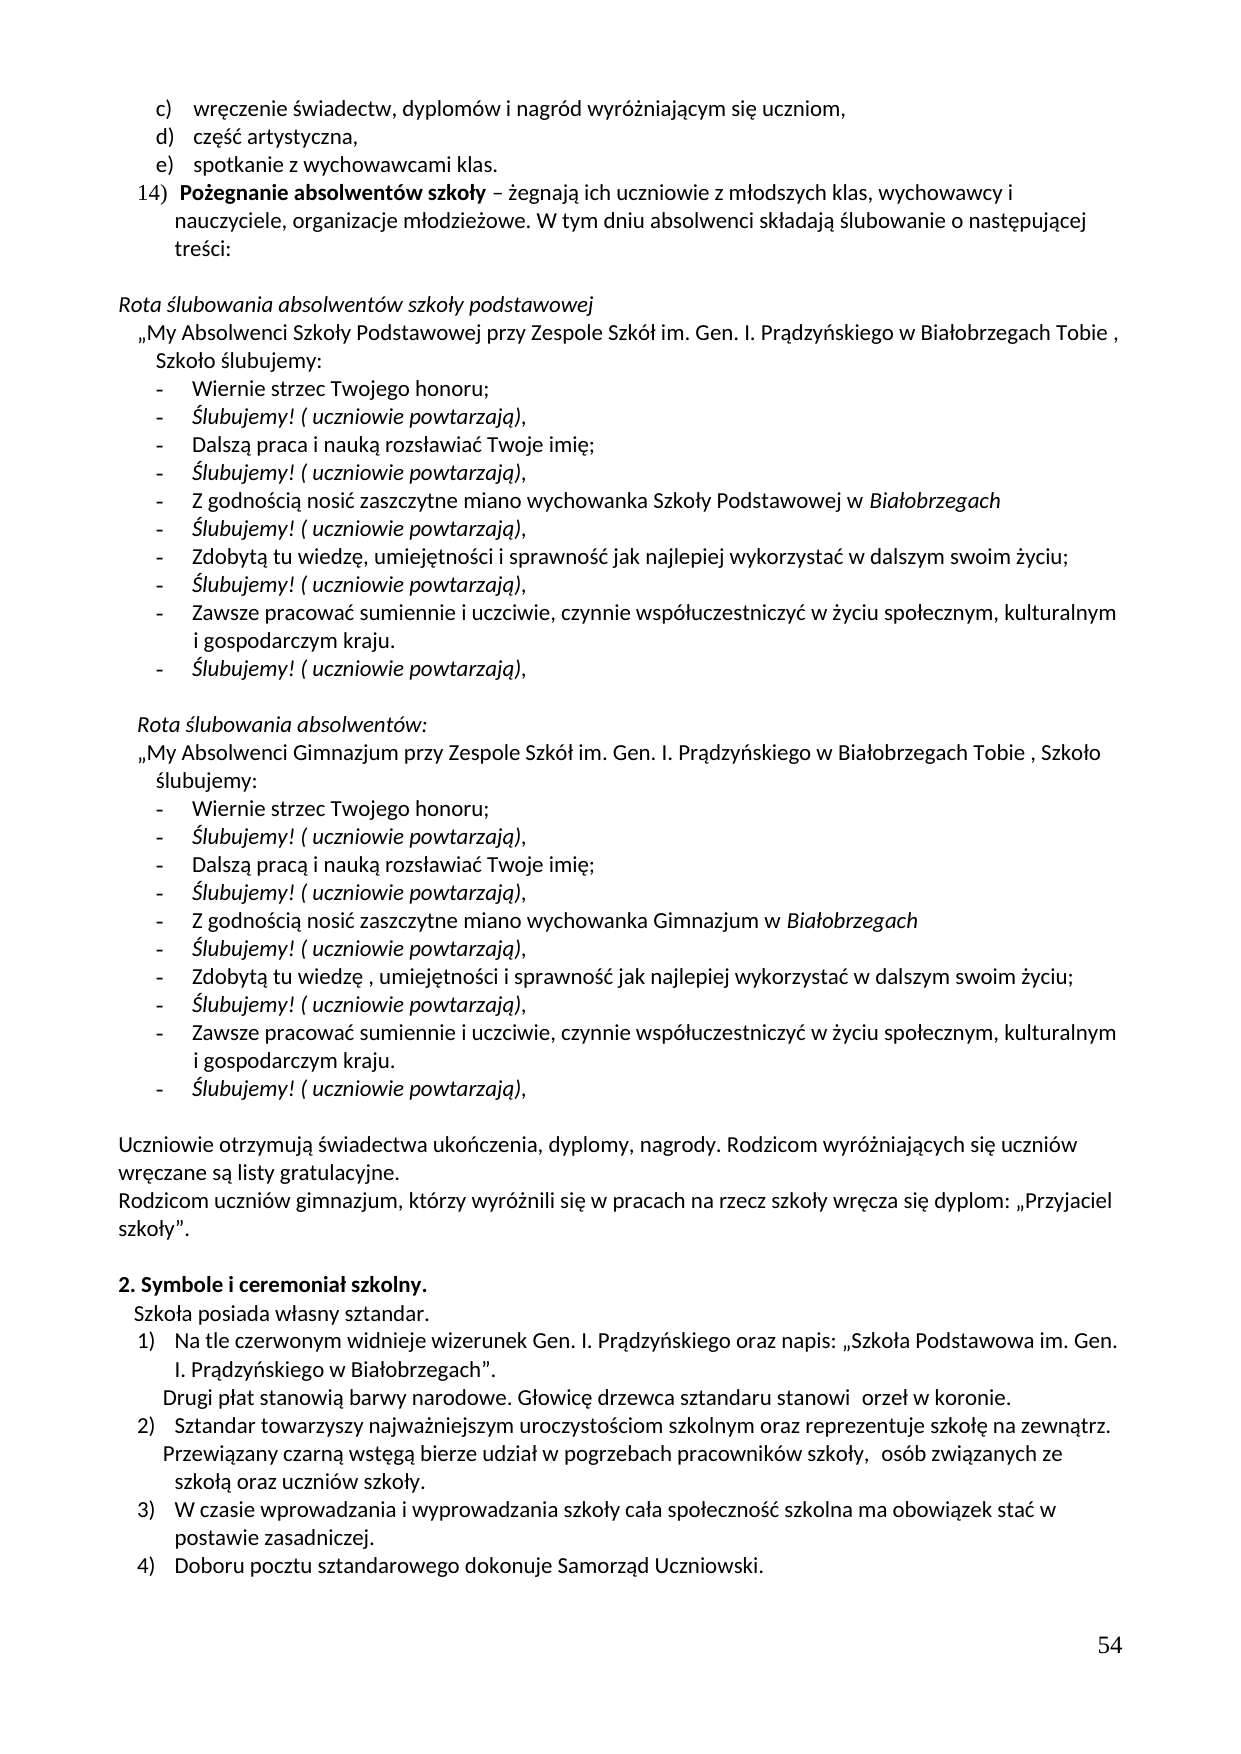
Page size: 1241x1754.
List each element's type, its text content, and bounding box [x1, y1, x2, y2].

list Ślubujemy! ( uczniowie powtarzają), [156, 514, 1122, 542]
list Ślubujemy! ( uczniowie powtarzają), [156, 654, 1122, 682]
list Zdobytą tu wiedzę , umiejętności i sprawność jak najlepiej wykorzystać w dalszym swoim życiu; [156, 962, 1122, 990]
list Na tle czerwonym widnieje wizerunek Gen. I. Prądzyńskiego oraz napis: „Szkoła Podstawowa im. Gen. I. Prądzyńskiego w Białobrzegach”. [137, 1327, 1122, 1383]
list Ślubujemy! ( uczniowie powtarzają), [156, 878, 1122, 906]
list Dalszą pracą i nauką rozsławiać Twoje imię; [156, 850, 1122, 878]
text Rota ślubowania absolwentów szkoły podstawowej [118, 290, 1122, 318]
list spotkanie z wychowawcami klas. [156, 150, 1122, 178]
text 2. Symbole i ceremoniał szkolny. [118, 1271, 1122, 1299]
list W czasie wprowadzania i wyprowadzania szkoły cała społeczność szkolna ma obowiązek stać w postawie zasadniczej. [137, 1495, 1122, 1551]
text Drugi płat stanowią barwy narodowe. Głowicę drzewca sztandaru stanowi orzeł w koronie. [137, 1383, 1122, 1411]
list Dalszą praca i nauką rozsławiać Twoje imię; [156, 430, 1122, 458]
list Pożegnanie absolwentów szkoły – żegnają ich uczniowie z młodszych klas, wychowawcy i nauczyciele, organizacje młodzieżowe. W tym dniu absolwenci składają ślubowanie o następującej treści: [137, 178, 1122, 262]
list Ślubujemy! ( uczniowie powtarzają), [156, 822, 1122, 850]
list Ślubujemy! ( uczniowie powtarzają), [156, 990, 1122, 1018]
text „My Absolwenci Gimnazjum przy Zespole Szkół im. Gen. I. Prądzyńskiego w Białobrzegach Tobie , Szkoło ślubujemy: [137, 738, 1122, 794]
list część artystyczna, [156, 122, 1122, 150]
list Zdobytą tu wiedzę, umiejętności i sprawność jak najlepiej wykorzystać w dalszym swoim życiu; [156, 542, 1122, 570]
list Zawsze pracować sumiennie i uczciwie, czynnie współuczestniczyć w życiu społecznym, kulturalnym i gospodarczym kraju. [156, 598, 1122, 654]
list Ślubujemy! ( uczniowie powtarzają), [156, 458, 1122, 486]
list Zawsze pracować sumiennie i uczciwie, czynnie współuczestniczyć w życiu społecznym, kulturalnym i gospodarczym kraju. [156, 1018, 1122, 1074]
list Ślubujemy! ( uczniowie powtarzają), [156, 934, 1122, 962]
list Z godnością nosić zaszczytne miano wychowanka Szkoły Podstawowej w Białobrzegach [156, 486, 1122, 514]
text Rota ślubowania absolwentów: [137, 710, 1122, 738]
list wręczenie świadectw, dyplomów i nagród wyróżniającym się uczniom, [156, 94, 1122, 122]
text Rodzicom uczniów gimnazjum, którzy wyróżnili się w pracach na rzecz szkoły wręcza się dyplom: „Przyjaciel szkoły”. [118, 1187, 1122, 1243]
list Sztandar towarzyszy najważniejszym uroczystościom szkolnym oraz reprezentuje szkołę na zewnątrz. [137, 1411, 1122, 1439]
list Wiernie strzec Twojego honoru; [156, 374, 1122, 402]
list Z godnością nosić zaszczytne miano wychowanka Gimnazjum w Białobrzegach [156, 906, 1122, 934]
list Wiernie strzec Twojego honoru; [156, 794, 1122, 822]
list Doboru pocztu sztandarowego dokonuje Samorząd Uczniowski. [137, 1551, 1122, 1579]
text Uczniowie otrzymują świadectwa ukończenia, dyplomy, nagrody. Rodzicom wyróżniających się uczniów wręczane są listy gratulacyjne. [118, 1131, 1122, 1187]
list Ślubujemy! ( uczniowie powtarzają), [156, 402, 1122, 430]
list Ślubujemy! ( uczniowie powtarzają), [156, 1074, 1122, 1102]
text „My Absolwenci Szkoły Podstawowej przy Zespole Szkół im. Gen. I. Prądzyńskiego w Białobrzegach Tobie , Szkoło ślubujemy: [137, 318, 1122, 374]
text Przewiązany czarną wstęgą bierze udział w pogrzebach pracowników szkoły, osób związanych ze szkołą oraz uczniów szkoły. [137, 1439, 1122, 1495]
list Ślubujemy! ( uczniowie powtarzają), [156, 570, 1122, 598]
text Szkoła posiada własny sztandar. [118, 1299, 1122, 1327]
